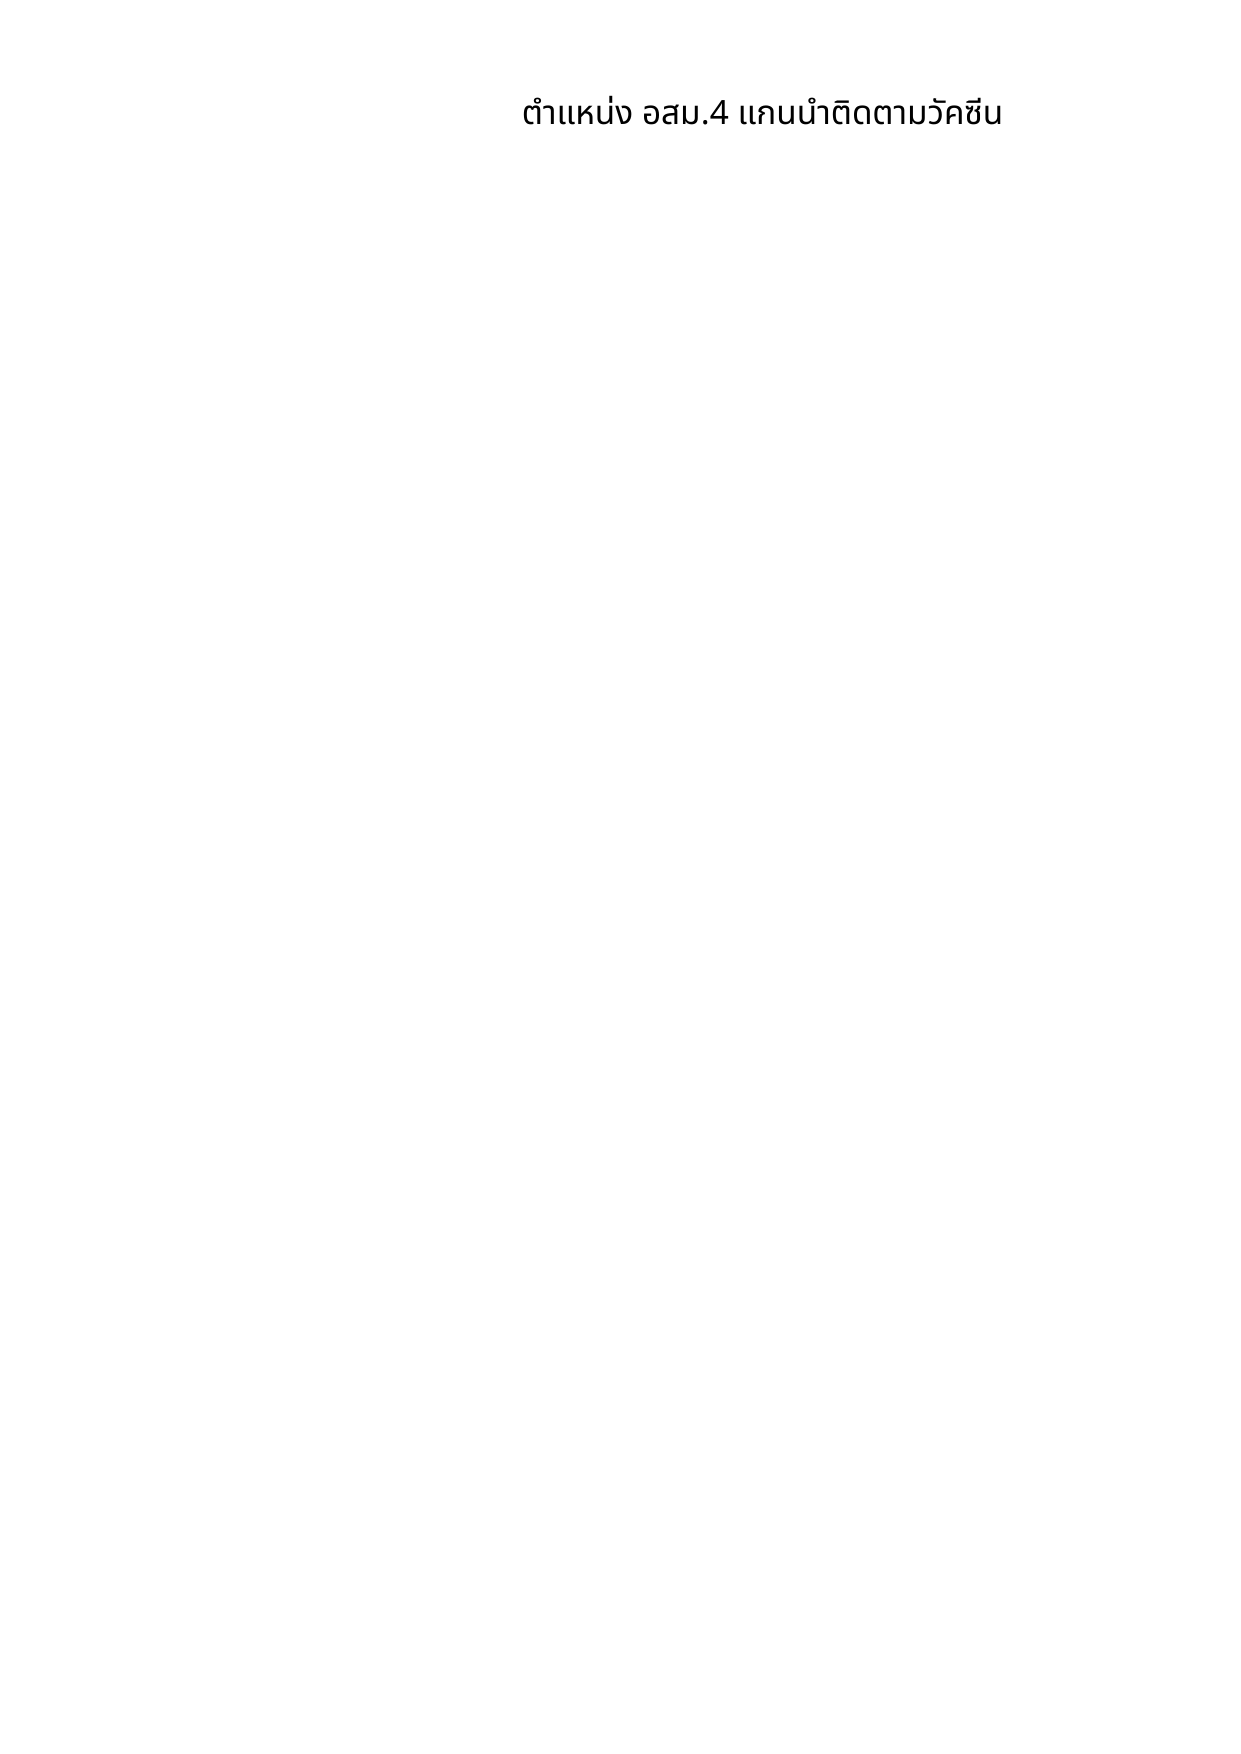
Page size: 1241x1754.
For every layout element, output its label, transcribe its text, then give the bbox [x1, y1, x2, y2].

text ตำแหน่ง อสม.4 แกนนำติดตามวัคซีน [504, 89, 1107, 139]
